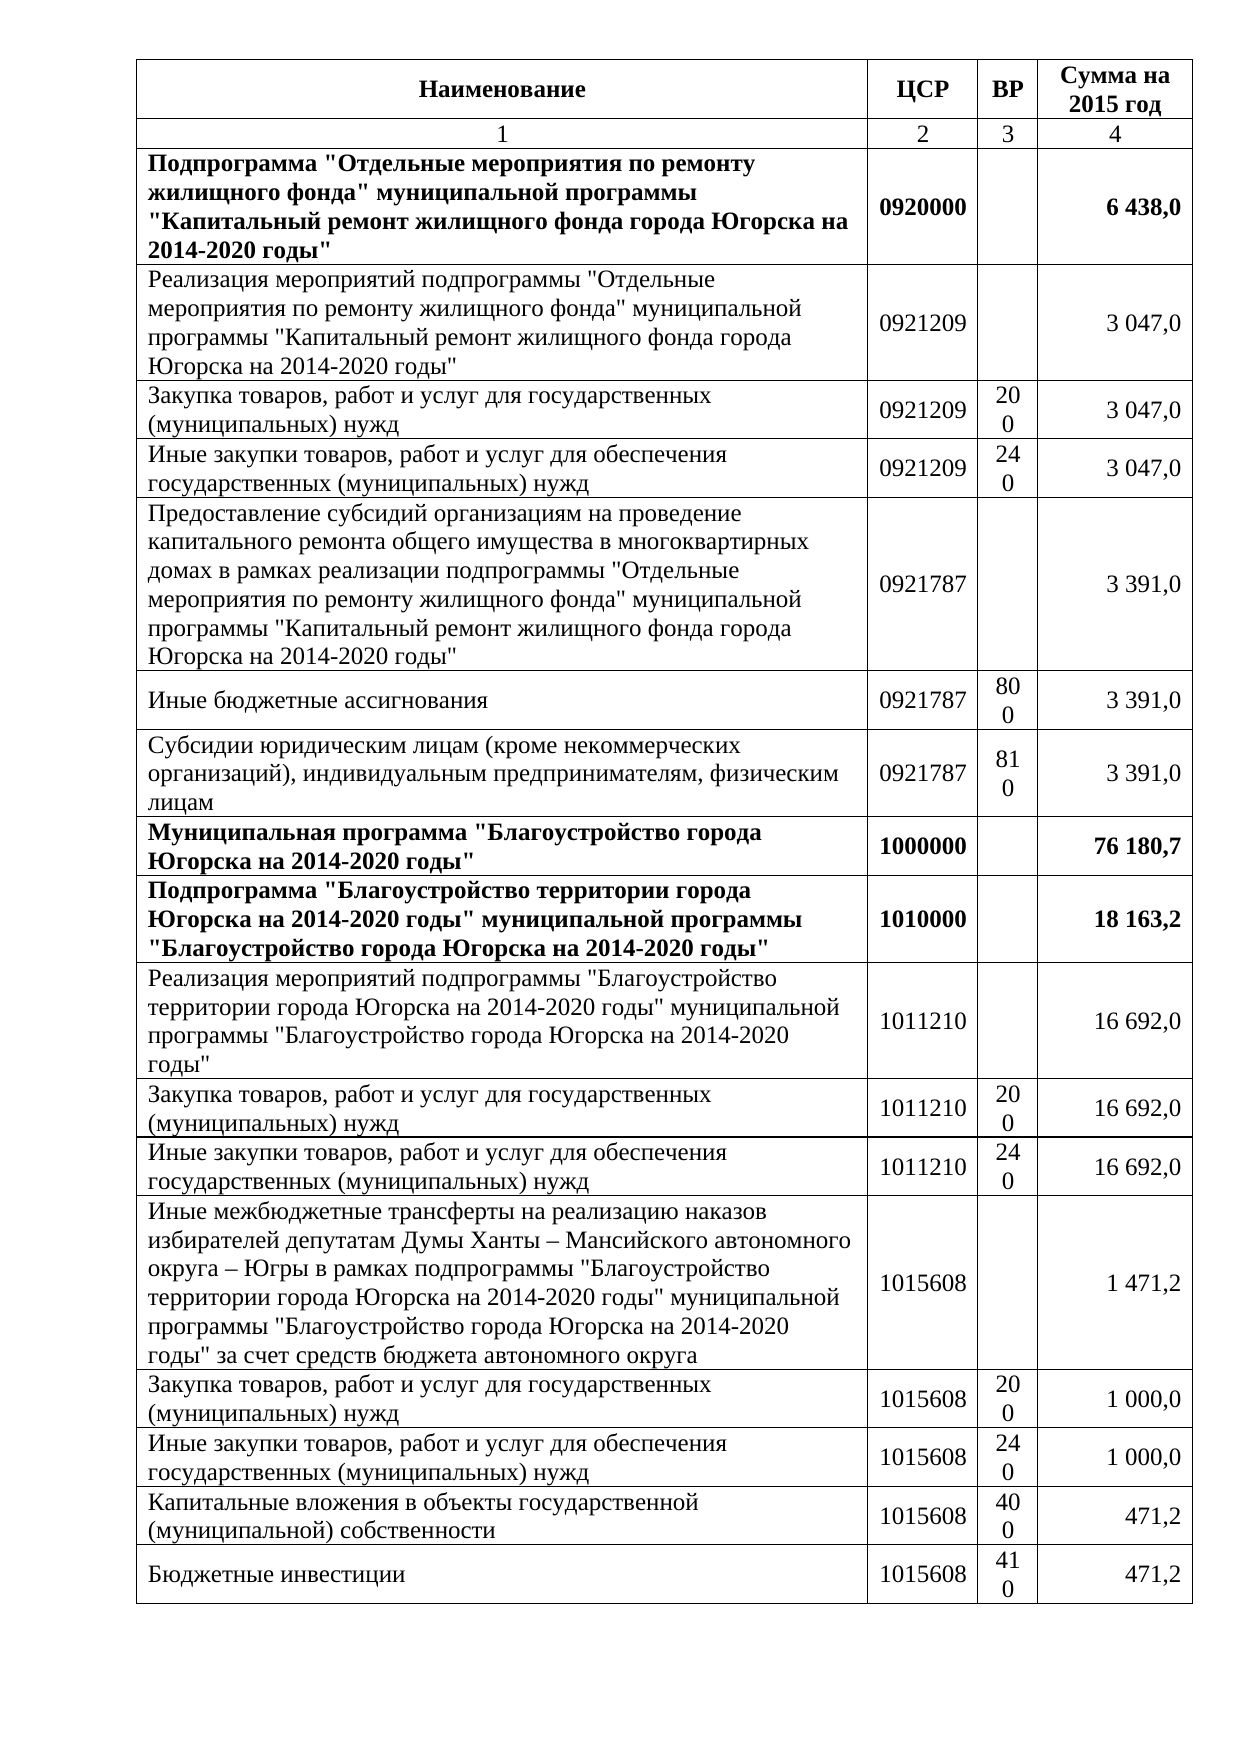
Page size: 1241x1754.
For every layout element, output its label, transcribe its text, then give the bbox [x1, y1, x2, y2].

table_cell 3 047,0 [1038, 381, 1192, 438]
table_cell 0920000 [868, 149, 977, 263]
table_cell 1010000 [868, 876, 977, 962]
table_cell 400 [978, 1487, 1037, 1544]
table_cell Иные бюджетные ассигнования [137, 671, 867, 729]
table_cell Иные закупки товаров, работ и услуг для обеспечения государственных (муниципальных) нужд [137, 439, 867, 497]
table_cell [978, 876, 1037, 962]
table_cell 240 [978, 439, 1037, 497]
table_cell [978, 265, 1037, 379]
table_header ВР [978, 60, 1037, 118]
table_cell 1 000,0 [1038, 1428, 1192, 1486]
table_cell [978, 149, 1037, 263]
table_cell 16 692,0 [1038, 963, 1192, 1078]
table_cell 3 391,0 [1038, 671, 1192, 729]
table_cell 0921209 [868, 439, 977, 497]
table_cell 1015608 [868, 1487, 977, 1544]
table_cell Муниципальная программа "Благоустройство города Югорска на 2014-2020 годы" [137, 817, 867, 874]
table_cell Закупка товаров, работ и услуг для государственных (муниципальных) нужд [137, 1079, 867, 1136]
table_cell Субсидии юридическим лицам (кроме некоммерческих организаций), индивидуальным предпринимателям, физическим лицам [137, 730, 867, 816]
table_cell 200 [978, 1370, 1037, 1427]
table_cell Бюджетные инвестиции [137, 1545, 867, 1603]
table_cell 200 [978, 1079, 1037, 1136]
table_cell Иные межбюджетные трансферты на реализацию наказов избирателей депутатам Думы Ханты – Мансийского автономного округа – Югры в рамках подпрограммы "Благоустройство территории города Югорска на 2014-2020 годы" муниципальной программы "Благоустройство города Югорска на 2014-2020 годы" за счет средств бюджета автономного округа [137, 1196, 867, 1368]
table_cell [978, 817, 1037, 874]
table_cell 410 [978, 1545, 1037, 1603]
table_cell 3 047,0 [1038, 439, 1192, 497]
table_cell 1015608 [868, 1545, 977, 1603]
table_cell 1015608 [868, 1370, 977, 1427]
table_cell 1011210 [868, 963, 977, 1078]
table_cell Подпрограмма "Отдельные мероприятия по ремонту жилищного фонда" муниципальной программы "Капитальный ремонт жилищного фонда города Югорска на 2014-2020 годы" [137, 149, 867, 263]
table_cell Подпрограмма "Благоустройство территории города Югорска на 2014-2020 годы" муниципальной программы "Благоустройство города Югорска на 2014-2020 годы" [137, 876, 867, 962]
table_cell 4 [1038, 119, 1192, 147]
table_cell 76 180,7 [1038, 817, 1192, 874]
table_cell 1011210 [868, 1079, 977, 1136]
table_cell 471,2 [1038, 1487, 1192, 1544]
table_cell Реализация мероприятий подпрограммы "Отдельные мероприятия по ремонту жилищного фонда" муниципальной программы "Капитальный ремонт жилищного фонда города Югорска на 2014-2020 годы" [137, 265, 867, 379]
table_cell 1 000,0 [1038, 1370, 1192, 1427]
table_cell 1015608 [868, 1428, 977, 1486]
table_cell 3 391,0 [1038, 498, 1192, 670]
table_cell 6 438,0 [1038, 149, 1192, 263]
table_cell [978, 498, 1037, 670]
table_cell [978, 963, 1037, 1078]
table_cell 200 [978, 381, 1037, 438]
table_cell 1 471,2 [1038, 1196, 1192, 1368]
table_cell Капитальные вложения в объекты государственной (муниципальной) собственности [137, 1487, 867, 1544]
table_cell Иные закупки товаров, работ и услуг для обеспечения государственных (муниципальных) нужд [137, 1428, 867, 1486]
table_cell 16 692,0 [1038, 1079, 1192, 1136]
table_cell [978, 1196, 1037, 1368]
table_cell 0921209 [868, 265, 977, 379]
table_cell Закупка товаров, работ и услуг для государственных (муниципальных) нужд [137, 1370, 867, 1427]
table_cell 0921787 [868, 730, 977, 816]
table_cell Реализация мероприятий подпрограммы "Благоустройство территории города Югорска на 2014-2020 годы" муниципальной программы "Благоустройство города Югорска на 2014-2020 годы" [137, 963, 867, 1078]
table_cell 800 [978, 671, 1037, 729]
table_cell 1 [137, 119, 867, 147]
table_cell 16 692,0 [1038, 1138, 1192, 1195]
table_cell 810 [978, 730, 1037, 816]
table_cell 0921787 [868, 671, 977, 729]
table_header Сумма на 2015 год [1038, 60, 1192, 118]
table_cell Закупка товаров, работ и услуг для государственных (муниципальных) нужд [137, 381, 867, 438]
table_cell 1015608 [868, 1196, 977, 1368]
table_cell Иные закупки товаров, работ и услуг для обеспечения государственных (муниципальных) нужд [137, 1138, 867, 1195]
table_cell 1011210 [868, 1138, 977, 1195]
table_cell 3 391,0 [1038, 730, 1192, 816]
table_cell 18 163,2 [1038, 876, 1192, 962]
table_cell 2 [868, 119, 977, 147]
table_cell 3 [978, 119, 1037, 147]
table_cell 240 [978, 1138, 1037, 1195]
table_header ЦСР [868, 60, 977, 118]
table_cell 1000000 [868, 817, 977, 874]
table_cell Предоставление субсидий организациям на проведение капитального ремонта общего имущества в многоквартирных домах в рамках реализации подпрограммы "Отдельные мероприятия по ремонту жилищного фонда" муниципальной программы "Капитальный ремонт жилищного фонда города Югорска на 2014-2020 годы" [137, 498, 867, 670]
table_cell 240 [978, 1428, 1037, 1486]
table_cell 3 047,0 [1038, 265, 1192, 379]
table_cell 0921787 [868, 498, 977, 670]
table_cell 471,2 [1038, 1545, 1192, 1603]
table_cell 0921209 [868, 381, 977, 438]
table_header Наименование [137, 60, 867, 118]
